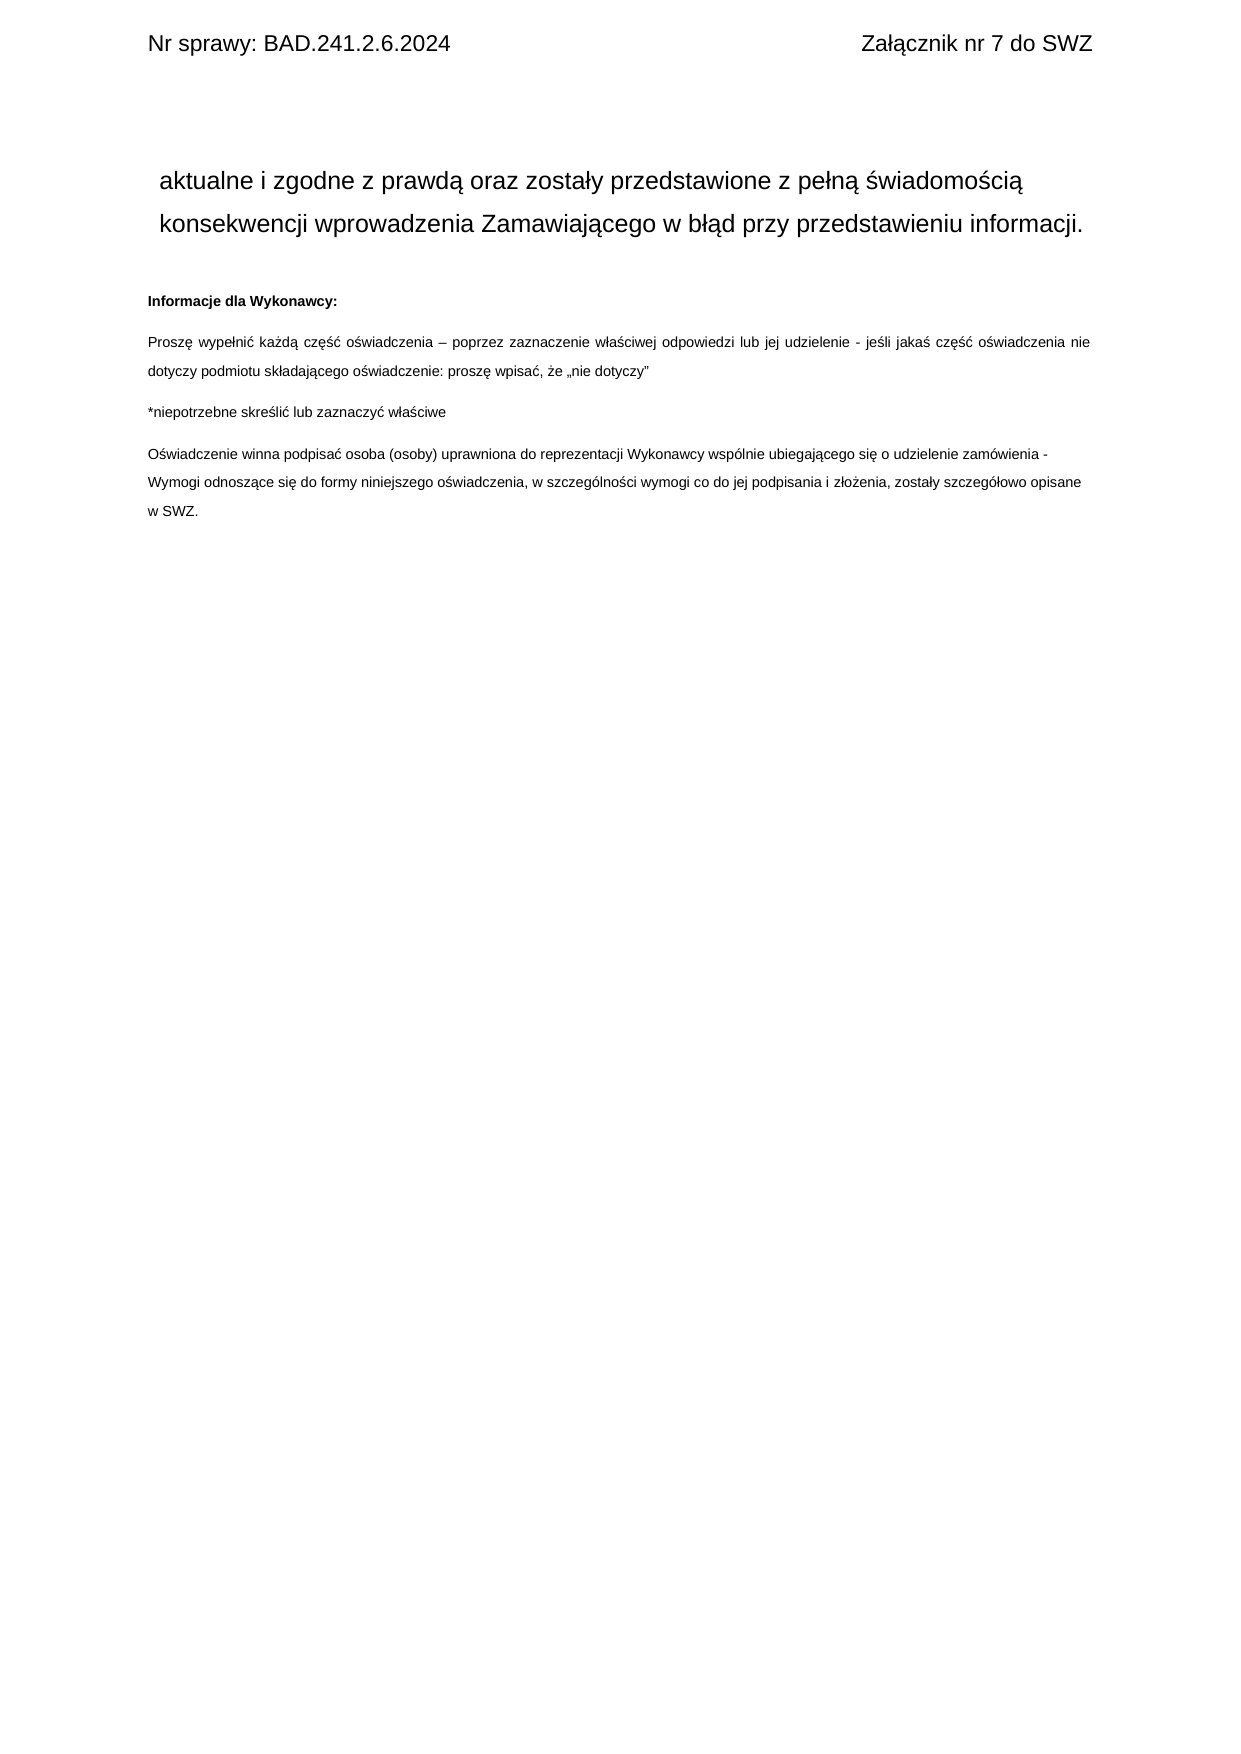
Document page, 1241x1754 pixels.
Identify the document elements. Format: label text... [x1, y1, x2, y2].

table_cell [154, 148, 1144, 256]
text *niepotrzebne skreślić lub zaznaczyć właściwe [148, 404, 1092, 433]
text Informacje dla Wykonawcy: [148, 293, 1092, 322]
text Oświadczenie winna podpisać osoba (osoby) uprawniona do reprezentacji Wykonawcy wspólnie ubiegającego się o udzielenie zamówienia - Wymogi odnoszące się do formy niniejszego oświadczenia, w szczególności wymogi co do jej podpisania i złożenia, zostały szczegółowo opisane w SWZ. [73, 446, 1092, 532]
text Proszę wypełnić każdą część oświadczenia – poprzez zaznaczenie właściwej odpowiedzi lub jej udzielenie - jeśli jakaś część oświadczenia nie dotyczy podmiotu składającego oświadczenie: proszę wpisać, że „nie dotyczy” [148, 334, 1092, 392]
